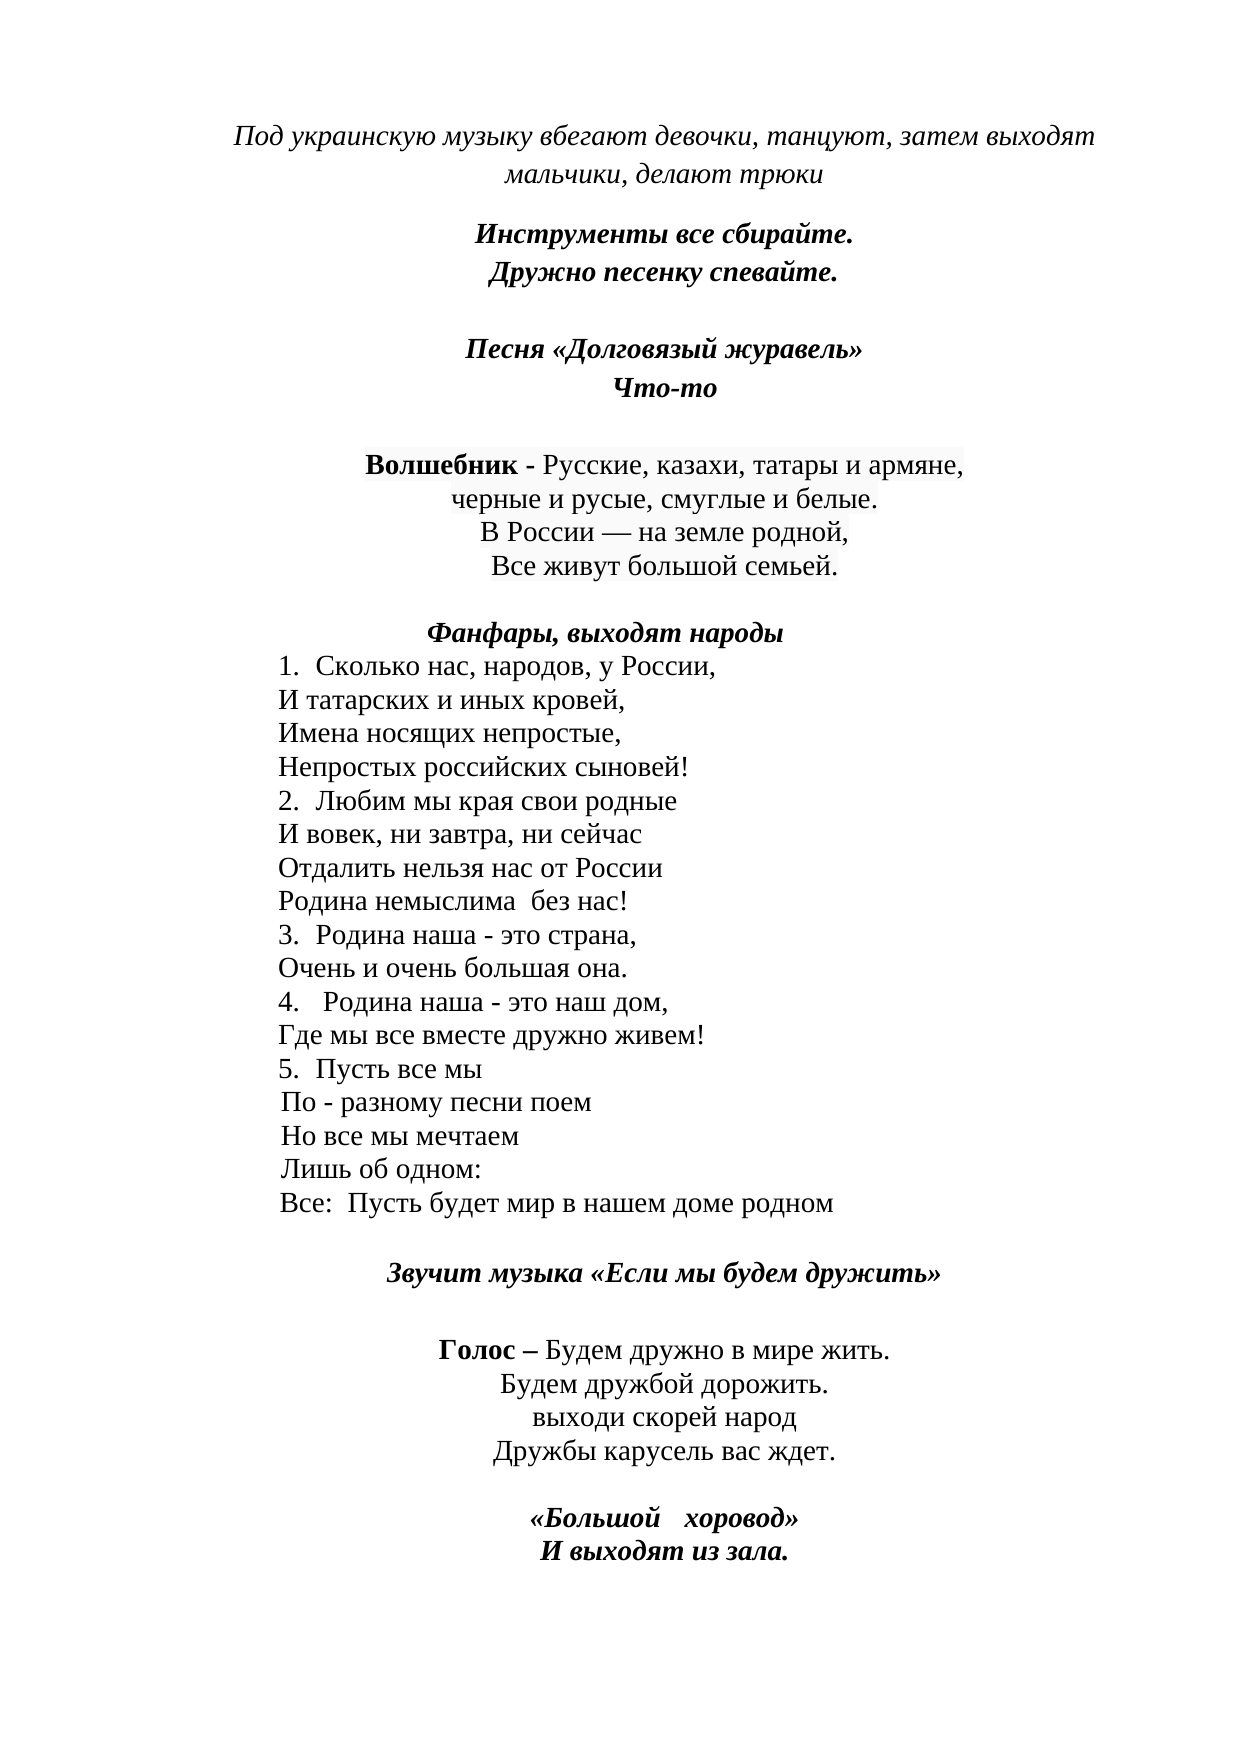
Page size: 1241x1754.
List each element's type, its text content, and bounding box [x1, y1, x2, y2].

text Все: Пусть будет мир в нашем доме родном [177, 1185, 1152, 1251]
text Волшебник - Русские, казахи, татары и армяне, черные и русые, смуглые и белые. В России — на земле родной, Все живут большой семьей. [177, 447, 491, 581]
text Фанфары, выходят народы [59, 615, 1152, 648]
text выходи скорей народ [177, 1399, 1152, 1433]
text Отдалить нельзя нас от России [59, 850, 1152, 883]
text Где мы все вместе дружно живем! [59, 1017, 1152, 1051]
text Звучит музыка «Если мы будем дружить» [177, 1255, 1152, 1289]
text Что-то [177, 370, 1152, 404]
text Волшебник - Русские, казахи, татары и армяне, черные и русые, смуглые и белые. В России — на земле родной, Все живут большой семьей. [838, 447, 1152, 581]
text Песня «Долговязый журавель» [177, 332, 1152, 365]
text Непростых российских сыновей! [59, 749, 1152, 783]
text Родина немыслима без нас! [59, 883, 1152, 917]
text «Большой хоровод» [177, 1500, 1152, 1533]
text Инструменты все сбирайте. [177, 216, 1152, 249]
text По - разному песни поем [281, 1084, 1152, 1118]
list Любим мы края свои родные [278, 783, 1152, 816]
list Родина наша - это наш дом, [278, 984, 1152, 1017]
text Дружно песенку спевайте. [177, 254, 1152, 288]
text И выходят из зала. [177, 1533, 1152, 1567]
text Имена носящих непростые, [59, 716, 1152, 749]
text Очень и очень большая она. [59, 950, 1152, 984]
text Лишь об одном: [281, 1152, 1152, 1185]
text Под украинскую музыку вбегают девочки, танцуют, затем выходят мальчики, делают трюки [177, 118, 1152, 190]
text Голос – Будем дружно в мире жить. [177, 1332, 1152, 1366]
list Сколько нас, народов, у России, [278, 648, 1152, 682]
list Родина наша - это страна, [278, 917, 1152, 950]
text И татарских и иных кровей, [59, 682, 1152, 716]
text Дружбы карусель вас ждет. [177, 1433, 1152, 1466]
text Будем дружбой дорожить. [177, 1366, 1152, 1399]
list Пусть все мы [278, 1051, 1152, 1084]
text Но все мы мечтаем [281, 1118, 1152, 1152]
text И вовек, ни завтра, ни сейчас [59, 816, 1152, 850]
